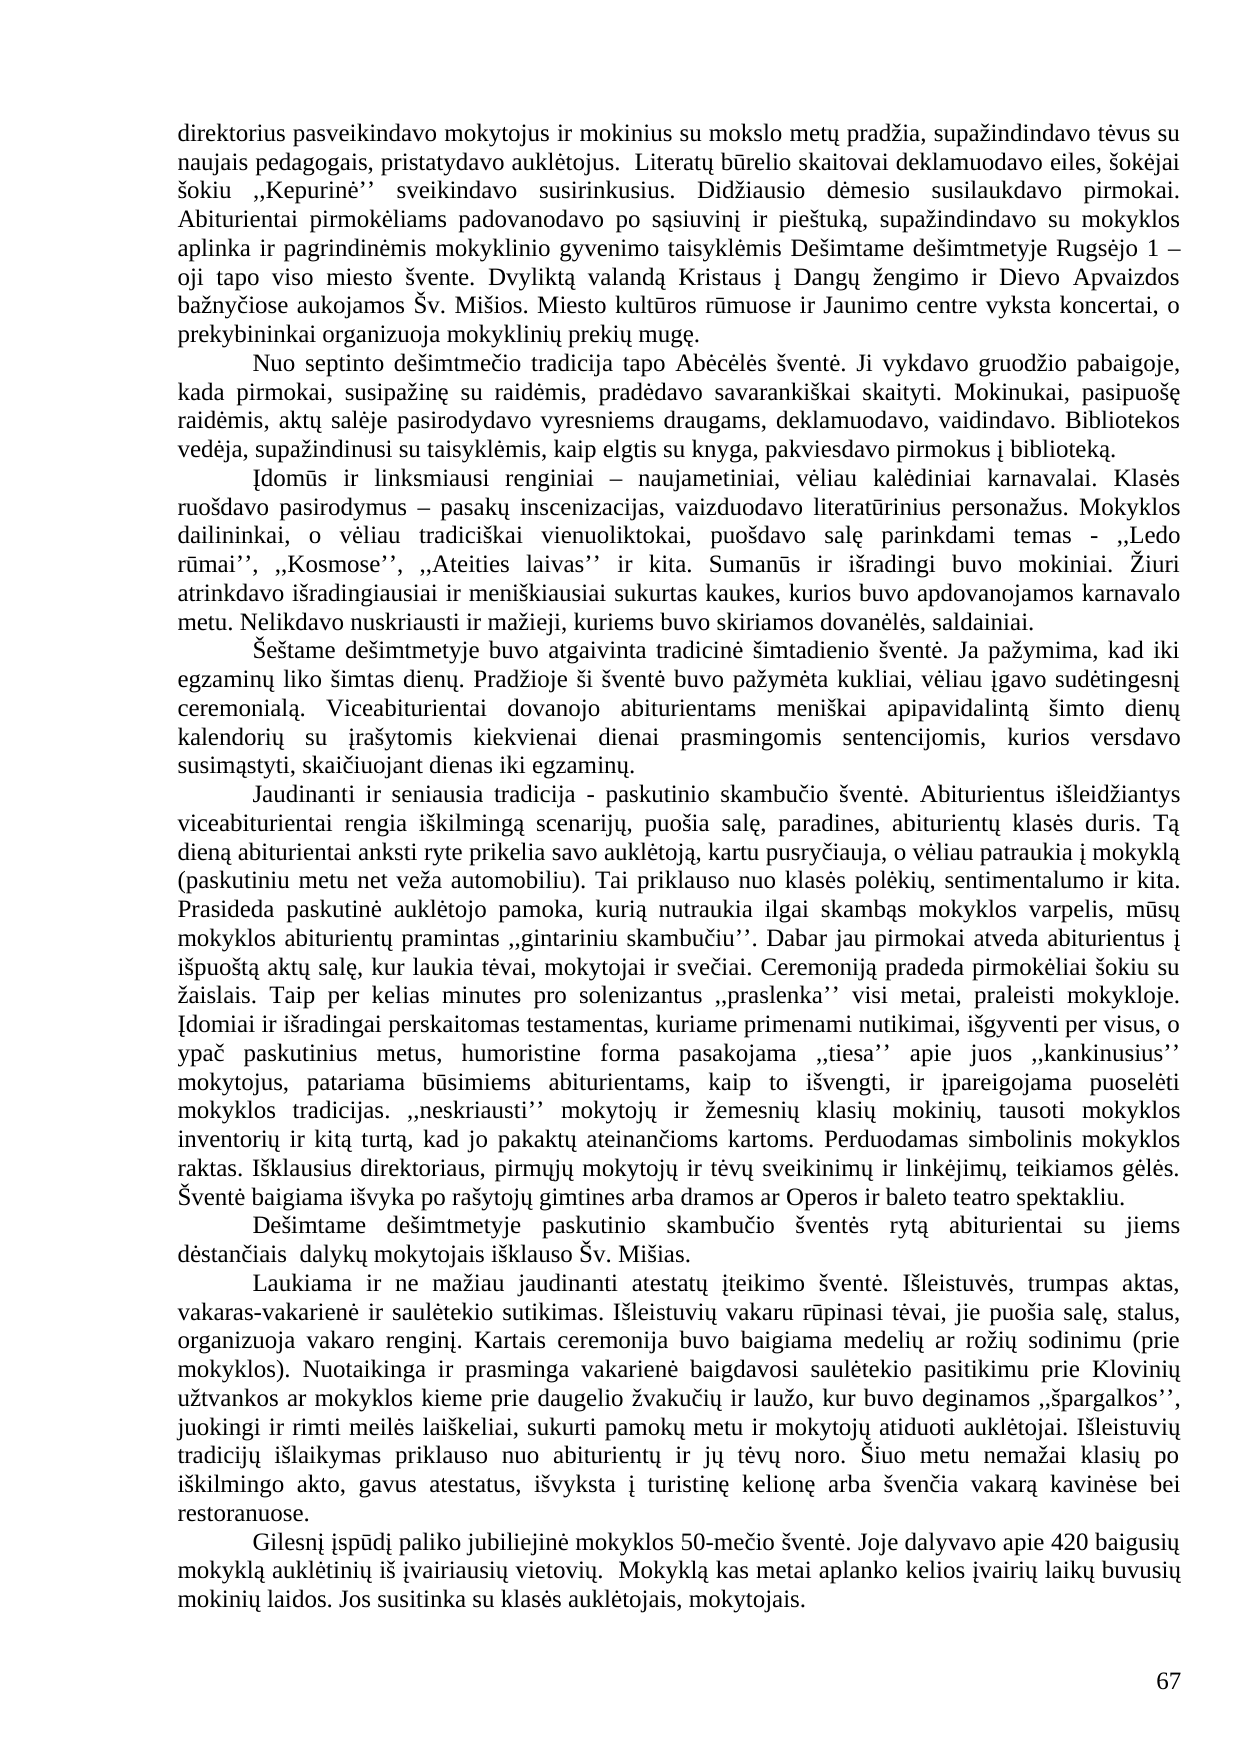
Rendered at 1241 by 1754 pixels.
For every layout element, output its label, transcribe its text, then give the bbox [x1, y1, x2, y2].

text Šeštame dešimtmetyje buvo atgaivinta tradicinė šimtadienio šventė. Ja pažymima, kad iki egzaminų liko šimtas dienų. Pradžioje ši šventė buvo pažymėta kukliai, vėliau įgavo sudėtingesnį ceremonialą. Viceabiturientai dovanojo abiturientams meniškai apipavidalintą šimto dienų kalendorių su įrašytomis kiekvienai dienai prasmingomis sentencijomis, kurios versdavo susimąstyti, skaičiuojant dienas iki egzaminų. [177, 636, 1181, 779]
text Jaudinanti ir seniausia tradicija - paskutinio skambučio šventė. Abiturientus išleidžiantys viceabiturientai rengia iškilmingą scenarijų, puošia salę, paradines, abiturientų klasės duris. Tą dieną abiturientai anksti ryte prikelia savo auklėtoją, kartu pusryčiauja, o vėliau patraukia į mokyklą (paskutiniu metu net veža automobiliu). Tai priklauso nuo klasės polėkių, sentimentalumo ir kita. Prasideda paskutinė auklėtojo pamoka, kurią nutraukia ilgai skambąs mokyklos varpelis, mūsų mokyklos abiturientų pramintas ,,gintariniu skambučiu’’. Dabar jau pirmokai atveda abiturientus į išpuoštą aktų salę, kur laukia tėvai, mokytojai ir svečiai. Ceremoniją pradeda pirmokėliai šokiu su žaislais. Taip per kelias minutes pro solenizantus ,,praslenka’’ visi metai, praleisti mokykloje. Įdomiai ir išradingai perskaitomas testamentas, kuriame primenami nutikimai, išgyventi per visus, o ypač paskutinius metus, humoristine forma pasakojama ,,tiesa’’ apie juos ,,kankinusius’’ mokytojus, patariama būsimiems abiturientams, kaip to išvengti, ir įpareigojama puoselėti mokyklos tradicijas. ,,neskriausti’’ mokytojų ir žemesnių klasių mokinių, tausoti mokyklos inventorių ir kitą turtą, kad jo pakaktų ateinančioms kartoms. Perduodamas simbolinis mokyklos raktas. Išklausius direktoriaus, pirmųjų mokytojų ir tėvų sveikinimų ir linkėjimų, teikiamos gėlės. Šventė baigiama išvyka po rašytojų gimtines arba dramos ar Operos ir baleto teatro spektakliu. [177, 779, 1181, 1211]
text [177, 118, 1181, 348]
text Įdomūs ir linksmiausi renginiai – naujametiniai, vėliau kalėdiniai karnavalai. Klasės ruošdavo pasirodymus – pasakų inscenizacijas, vaizduodavo literatūrinius personažus. Mokyklos dailininkai, o vėliau tradiciškai vienuoliktokai, puošdavo salę parinkdami temas - ,,Ledo rūmai’’, ,,Kosmose’’, ,,Ateities laivas’’ ir kita. Sumanūs ir išradingi buvo mokiniai. Žiuri atrinkdavo išradingiausiai ir meniškiausiai sukurtas kaukes, kurios buvo apdovanojamos karnavalo metu. Nelikdavo nuskriausti ir mažieji, kuriems buvo skiriamos dovanėlės, saldainiai. [177, 463, 1181, 636]
text Gilesnį įspūdį paliko jubiliejinė mokyklos 50-mečio šventė. Joje dalyvavo apie 420 baigusių mokyklą auklėtinių iš įvairiausių vietovių. Mokyklą kas metai aplanko kelios įvairių laikų buvusių mokinių laidos. Jos susitinka su klasės auklėtojais, mokytojais. [177, 1527, 1181, 1613]
text Dešimtame dešimtmetyje paskutinio skambučio šventės rytą abiturientai su jiems dėstančiais dalykų mokytojais išklauso Šv. Mišias. [177, 1211, 1181, 1268]
text Laukiama ir ne mažiau jaudinanti atestatų įteikimo šventė. Išleistuvės, trumpas aktas, vakaras-vakarienė ir saulėtekio sutikimas. Išleistuvių vakaru rūpinasi tėvai, jie puošia salę, stalus, organizuoja vakaro renginį. Kartais ceremonija buvo baigiama medelių ar rožių sodinimu (prie mokyklos). Nuotaikinga ir prasminga vakarienė baigdavosi saulėtekio pasitikimu prie Klovinių užtvankos ar mokyklos kieme prie daugelio žvakučių ir laužo, kur buvo deginamos ,,špargalkos’’, juokingi ir rimti meilės laiškeliai, sukurti pamokų metu ir mokytojų atiduoti auklėtojai. Išleistuvių tradicijų išlaikymas priklauso nuo abiturientų ir jų tėvų noro. Šiuo metu nemažai klasių po iškilmingo akto, gavus atestatus, išvyksta į turistinę kelionę arba švenčia vakarą kavinėse bei restoranuose. [177, 1268, 1181, 1527]
text Nuo septinto dešimtmečio tradicija tapo Abėcėlės šventė. Ji vykdavo gruodžio pabaigoje, kada pirmokai, susipažinę su raidėmis, pradėdavo savarankiškai skaityti. Mokinukai, pasipuošę raidėmis, aktų salėje pasirodydavo vyresniems draugams, deklamuodavo, vaidindavo. Bibliotekos vedėja, supažindinusi su taisyklėmis, kaip elgtis su knyga, pakviesdavo pirmokus į biblioteką. [177, 348, 1181, 463]
